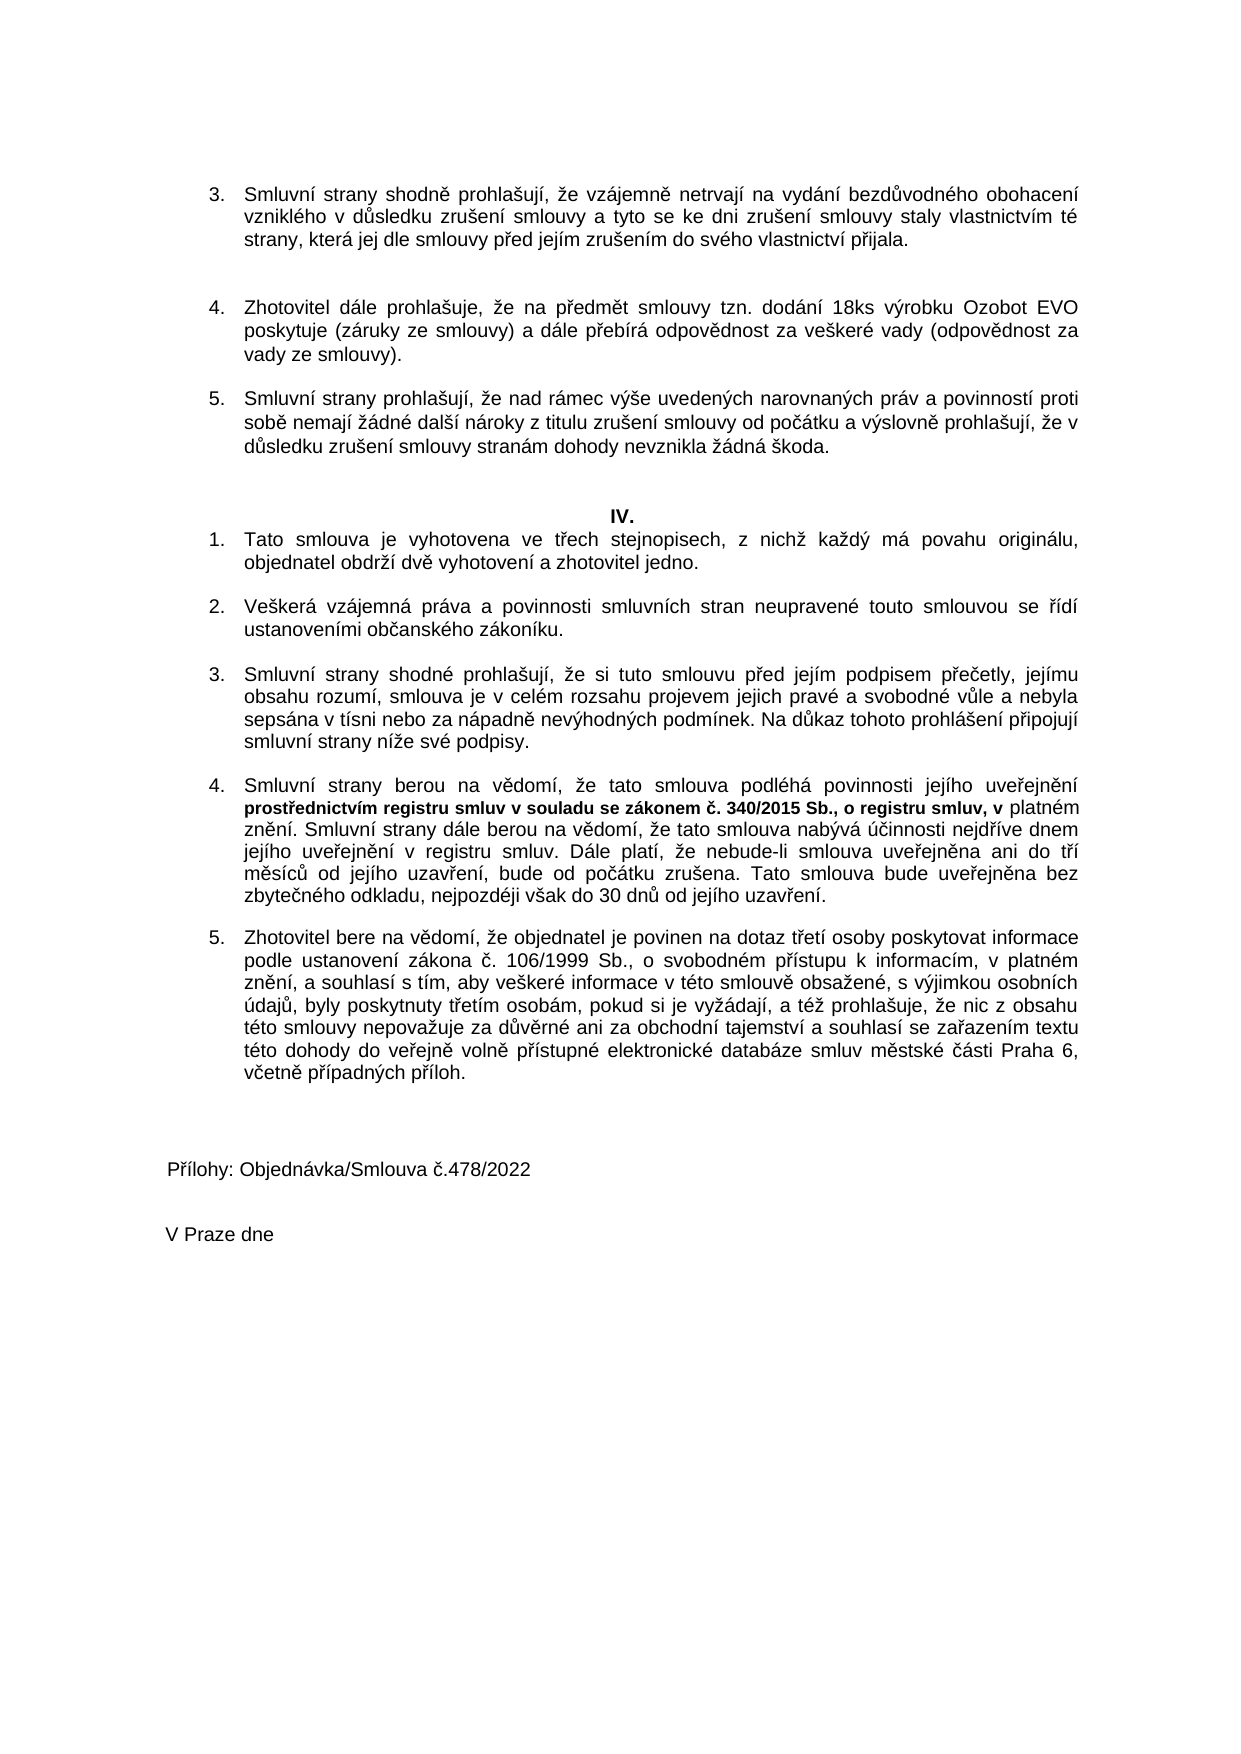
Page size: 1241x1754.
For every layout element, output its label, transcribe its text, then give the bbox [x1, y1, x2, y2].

list Smluvní strany berou na vědomí, že tato smlouva podléhá povinnosti jejího uveřejnění prostřednictvím registru smluv v souladu se zákonem č. 340/2015 Sb., o registru smluv, v platném znění. Smluvní strany dále berou na vědomí, že tato smlouva nabývá účinnosti nejdříve dnem jejího uveřejnění v registru smluv. Dále platí, že nebude-li smlouva uveřejněna ani do tří měsíců od jejího uzavření, bude od počátku zrušena. Tato smlouva bude uveřejněna bez zbytečného odkladu, nejpozdéji však do 30 dnů od jejího uzavření. [208, 774, 1080, 906]
list Smluvní strany shodně prohlašují, že vzájemně netrvají na vydání bezdůvodného obohacení vzniklého v důsledku zrušení smlouvy a tyto se ke dni zrušení smlouvy staly vlastnictvím té strany, která jej dle smlouvy před jejím zrušením do svého vlastnictví přijala. [208, 183, 1080, 251]
text IV. [167, 505, 1078, 528]
list Smluvní strany shodné prohlašují, že si tuto smlouvu před jejím podpisem přečetly, jejímu obsahu rozumí, smlouva je v celém rozsahu projevem jejich pravé a svobodné vůle a nebyla sepsána v tísni nebo za nápadně nevýhodných podmínek. Na důkaz tohoto prohlášení připojují smluvní strany níže své podpisy. [208, 663, 1080, 753]
list Tato smlouva je vyhotovena ve třech stejnopisech, z nichž každý má povahu originálu, objednatel obdrží dvě vyhotovení a zhotovitel jedno. [208, 528, 1080, 574]
list Zhotovitel bere na vědomí, že objednatel je povinen na dotaz třetí osoby poskytovat informace podle ustanovení zákona č. 106/1999 Sb., o svobodném přístupu k informacím, v platném znění, a souhlasí s tím, aby veškeré informace v této smlouvě obsažené, s výjimkou osobních údajů, byly poskytnuty třetím osobám, pokud si je vyžádají, a též prohlašuje, že nic z obsahu této smlouvy nepovažuje za důvěrné ani za obchodní tajemství a souhlasí se zařazením textu této dohody do veřejně volně přístupné elektronické databáze smluv městské části Praha 6, včetně případných příloh. [208, 927, 1080, 1084]
list Veškerá vzájemná práva a povinnosti smluvních stran neupravené touto smlouvou se řídí ustanoveními občanského zákoníku. [208, 594, 1080, 642]
list Zhotovitel dále prohlašuje, že na předmět smlouvy tzn. dodání 18ks výrobku Ozobot EVO poskytuje (záruky ze smlouvy) a dále přebírá odpovědnost za veškeré vady (odpovědnost za vady ze smlouvy). [208, 296, 1080, 366]
list Smluvní strany prohlašují, že nad rámec výše uvedených narovnaných práv a povinností proti sobě nemají žádné další nároky z titulu zrušení smlouvy od počátku a výslovně prohlašují, že v důsledku zrušení smlouvy stranám dohody nevznikla žádná škoda. [208, 387, 1080, 458]
text V Praze dne [165, 1224, 274, 1246]
text Přílohy: Objednávka/Smlouva č.478/2022 [167, 1159, 531, 1181]
